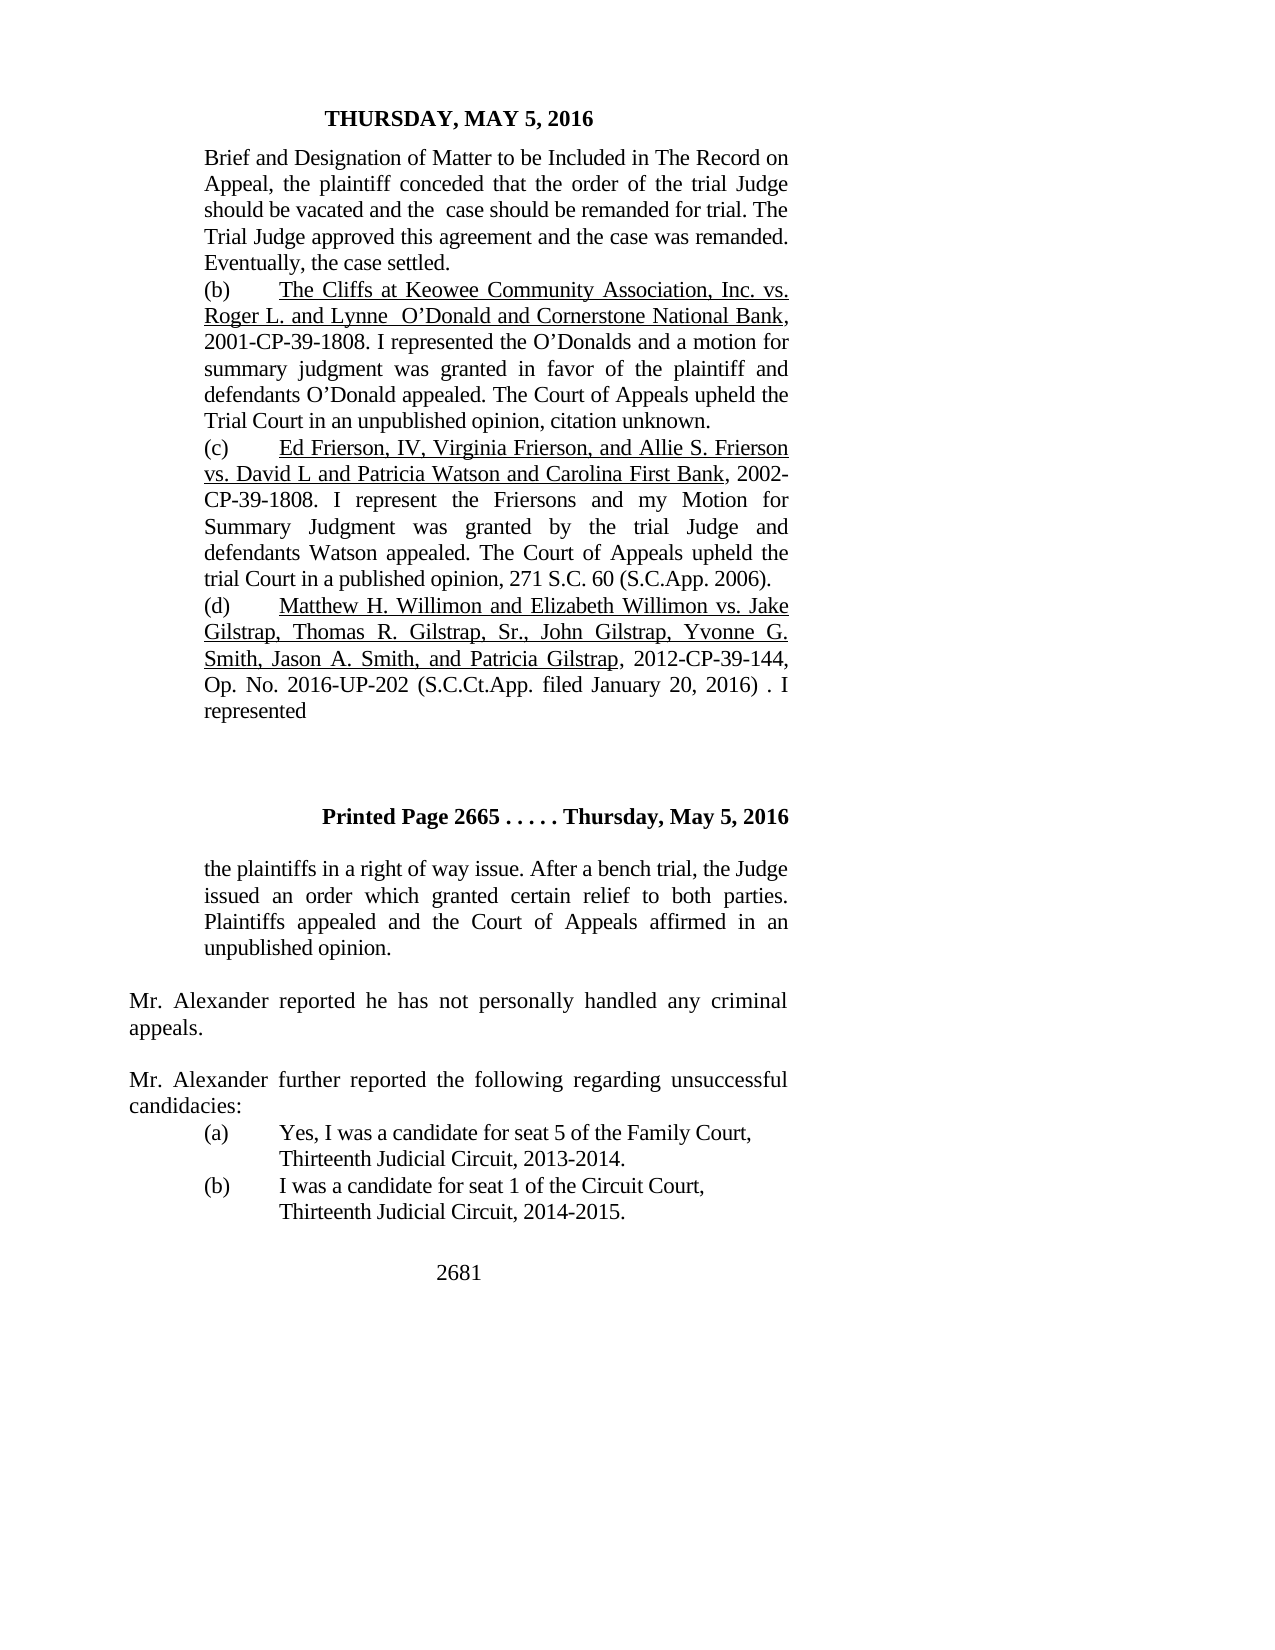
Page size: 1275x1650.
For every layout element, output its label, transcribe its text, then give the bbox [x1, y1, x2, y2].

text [204, 144, 789, 276]
text Printed Page 2665 . . . . . Thursday, May 5, 2016 [129, 803, 789, 829]
text (b) The Cliffs at Keowee Community Association, Inc. vs. Roger L. and Lynne O’Donald and Cornerstone National Bank, 2001-CP-39-1808. I represented the O’Donalds and a motion for summary judgment was granted in favor of the plaintiff and defendants O’Donald appealed. The Court of Appeals upheld the Trial Court in an unpublished opinion, citation unknown. [204, 276, 789, 434]
text Mr. Alexander reported he has not personally handled any criminal appeals. [129, 987, 789, 1040]
text (c) Ed Frierson, IV, Virginia Frierson, and Allie S. Frierson vs. David L and Patricia Watson and Carolina First Bank, 2002-CP-39-1808. I represent the Friersons and my Motion for Summary Judgment was granted by the trial Judge and defendants Watson appealed. The Court of Appeals upheld the trial Court in a published opinion, 271 S.C. 60 (S.C.App. 2006). [204, 434, 789, 592]
list Yes, I was a candidate for seat 5 of the Family Court, Thirteenth Judicial Circuit, 2013-2014. [204, 1119, 789, 1172]
text (d) Matthew H. Willimon and Elizabeth Willimon vs. Jake Gilstrap, Thomas R. Gilstrap, Sr., John Gilstrap, Yvonne G. Smith, Jason A. Smith, and Patricia Gilstrap, 2012-CP-39-144, Op. No. 2016-UP-202 (S.C.Ct.App. filed January 20, 2016) . I represented [204, 592, 789, 724]
list I was a candidate for seat 1 of the Circuit Court, Thirteenth Judicial Circuit, 2014-2015. [204, 1172, 789, 1224]
text the plaintiffs in a right of way issue. After a bench trial, the Judge issued an order which granted certain relief to both parties. Plaintiffs appealed and the Court of Appeals affirmed in an unpublished opinion. [204, 855, 789, 961]
text Mr. Alexander further reported the following regarding unsuccessful candidacies: [129, 1066, 789, 1119]
